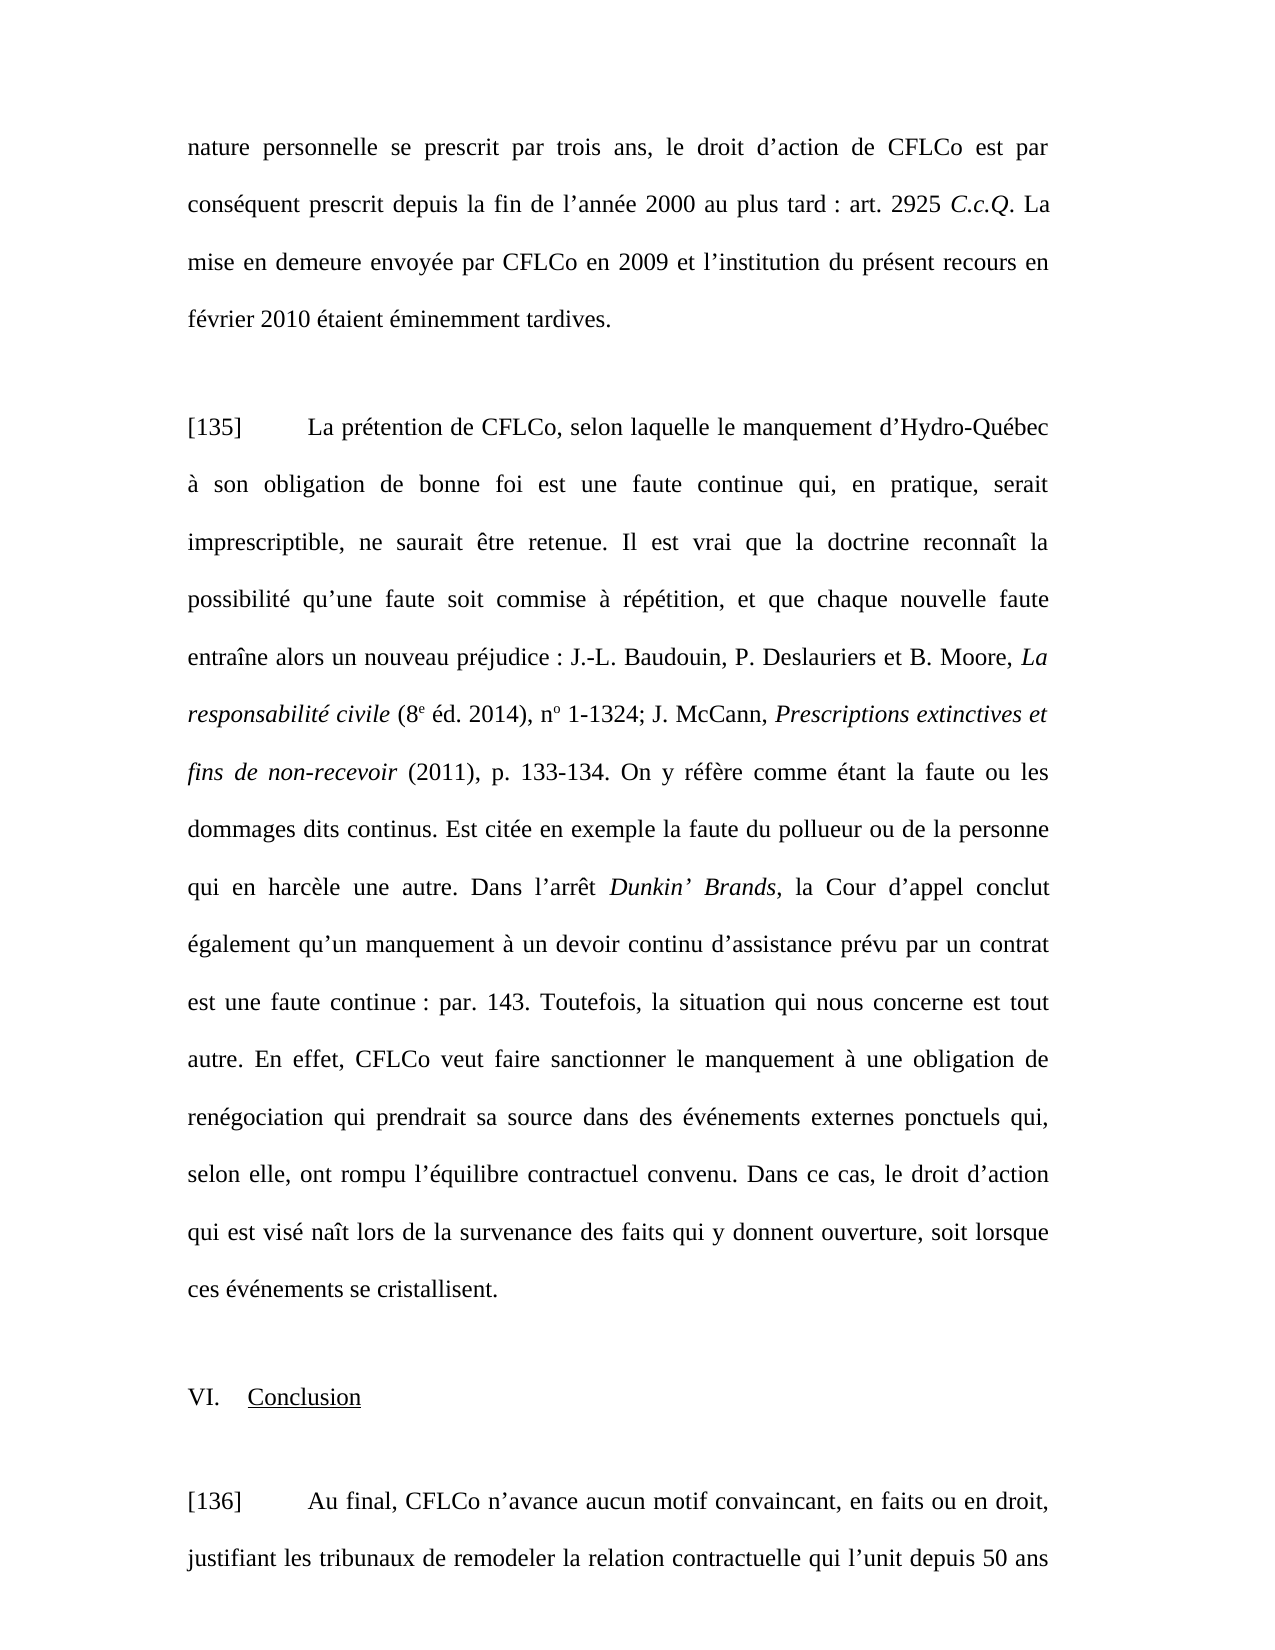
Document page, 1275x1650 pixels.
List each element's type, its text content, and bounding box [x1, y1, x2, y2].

text La prétention de CFLCo, selon laquelle le manquement d’Hydro-Québec à son obligation de bonne foi est une faute continue qui, en pratique, serait imprescriptible, ne saurait être retenue. Il est vrai que la doctrine reconnaît la possibilité qu’une faute soit commise à répétition, et que chaque nouvelle faute entraîne alors un nouveau préjudice : J.-L. Baudouin, P. Deslauriers et B. Moore, La responsabilité civile (8e éd. 2014), no 1-1324; J. McCann, Prescriptions extinctives et fins de non-recevoir (2011), p. 133-134. On y réfère comme étant la faute ou les dommages dits continus. Est citée en exemple la faute du pollueur ou de la personne qui en harcèle une autre. Dans l’arrêt Dunkin’ Brands, la Cour d’appel conclut également qu’un manquement à un devoir continu d’assistance prévu par un contrat est une faute continue : par. 143. Toutefois, la situation qui nous concerne est tout autre. En effet, CFLCo veut faire sanctionner le manquement à une obligation de renégociation qui prendrait sa source dans des événements externes ponctuels qui, selon elle, ont rompu l’équilibre contractuel convenu. Dans ce cas, le droit d’action qui est visé naît lors de la survenance des faits qui y donnent ouverture, soit lorsque ces événements se cristallisent. [187, 412, 1050, 1303]
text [187, 1486, 1050, 1572]
title Conclusion [187, 1382, 1050, 1411]
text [187, 132, 1050, 333]
